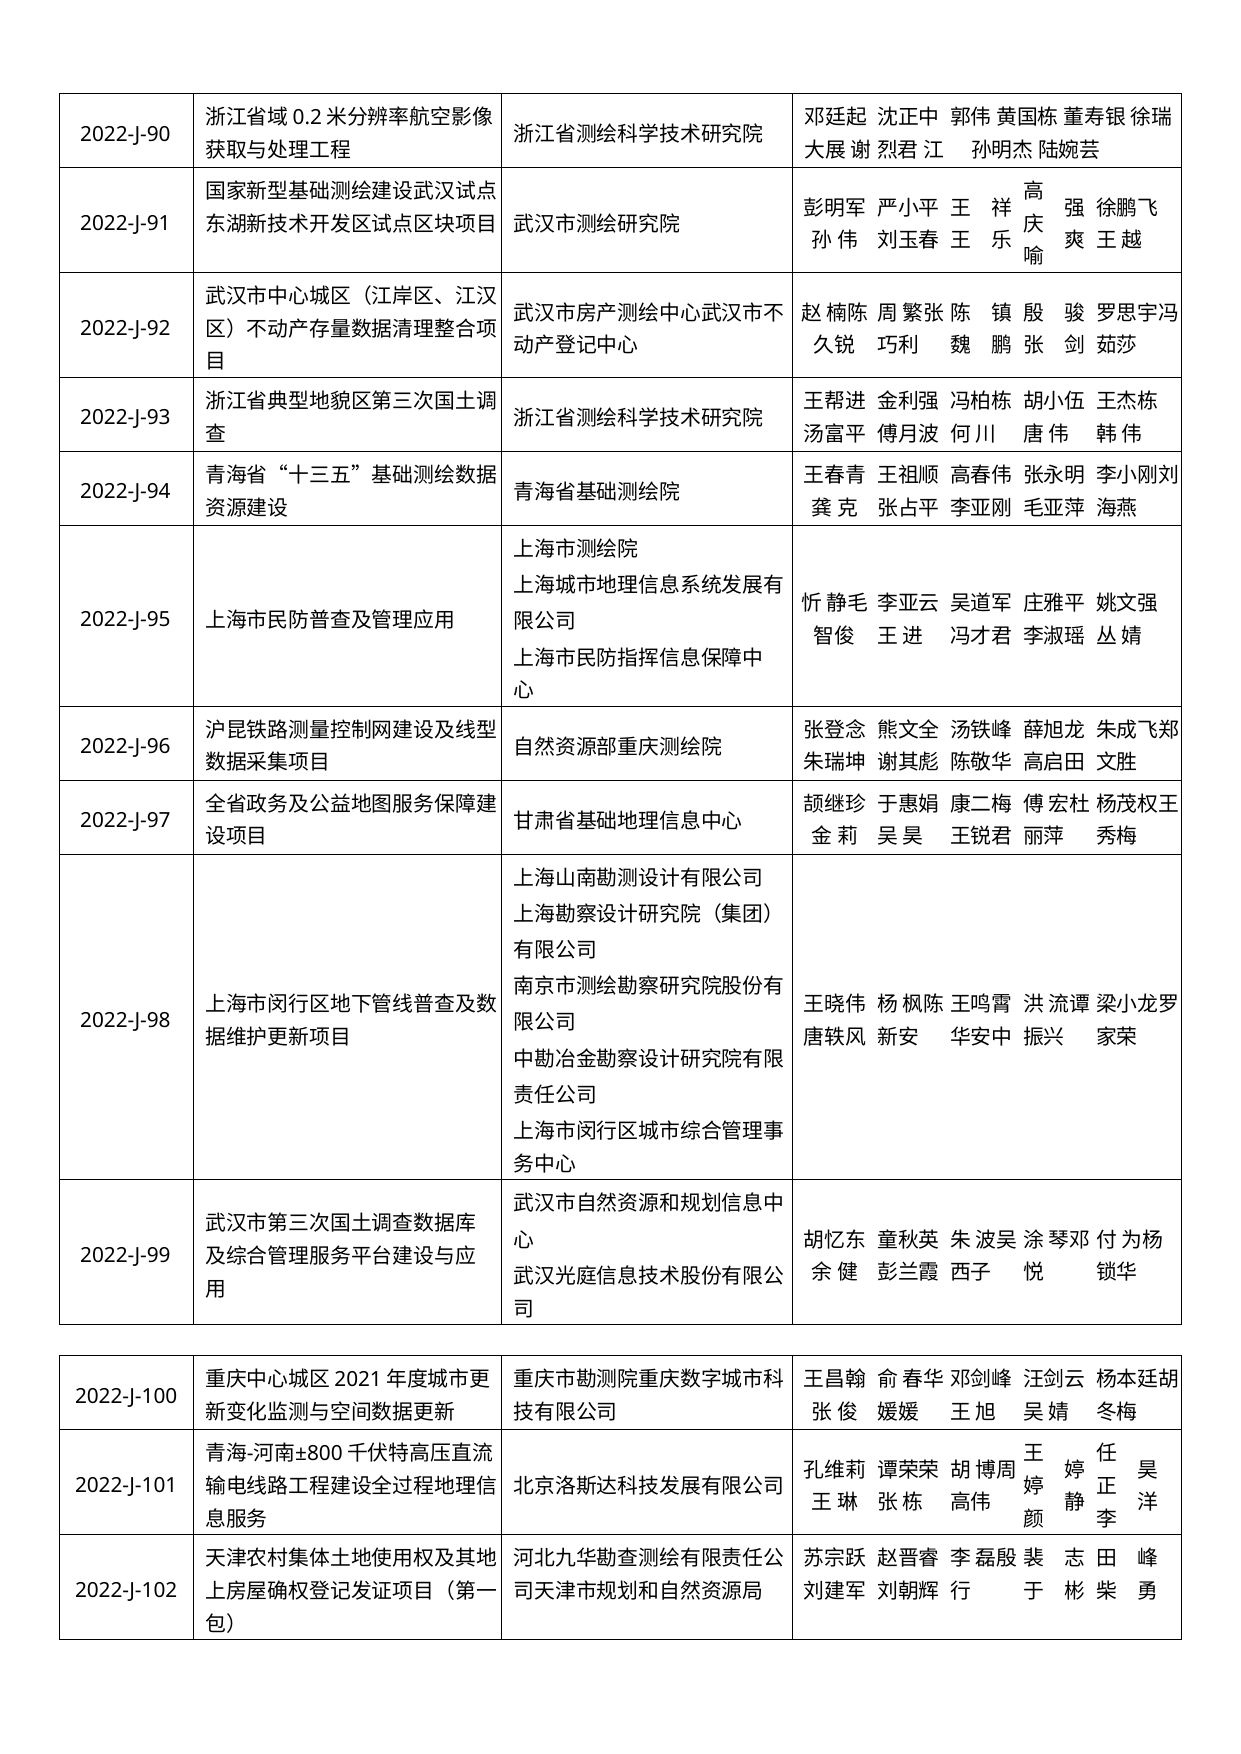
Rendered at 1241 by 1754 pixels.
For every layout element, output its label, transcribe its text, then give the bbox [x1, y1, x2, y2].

table_cell 张永明毛亚萍 [1022, 452, 1095, 525]
table_cell 青海省基础测绘院 [502, 452, 792, 525]
table_cell 傅 宏杜丽萍 [1022, 781, 1095, 853]
table_cell 王帮进汤富平 [793, 378, 876, 451]
table_cell 苏宗跃刘建军 [793, 1535, 876, 1639]
table_header 邓剑峰王 旭 [949, 1356, 1022, 1429]
table_cell 邓廷起大展 谢 [793, 94, 876, 167]
table_cell 李亚云王 进 [876, 526, 949, 706]
table_cell 金利强傅月波 [876, 378, 949, 451]
table_cell 浙江省测绘科学技术研究院 [502, 378, 792, 451]
table_cell 田柴 [1095, 1535, 1137, 1639]
table_cell 忻 静毛智俊 [793, 526, 876, 706]
table_cell 李小刚刘海燕 [1095, 452, 1181, 525]
table_cell 2022-J-95 [60, 526, 193, 706]
table_cell 孔维莉王 琳 [793, 1430, 876, 1534]
table_cell 王婷颜 [1022, 1430, 1064, 1534]
table_cell 2022-J-93 [60, 378, 193, 451]
table_cell 杨茂权王秀梅 [1095, 781, 1181, 853]
table_cell 王杰栋韩 伟 [1095, 378, 1181, 451]
table_cell 郭伟 黄国栋 董寿银 徐瑞 孙明杰 陆婉芸 [949, 94, 1181, 167]
table_cell 2022-J-91 [60, 168, 193, 272]
table_cell 武汉市第三次国土调查数据库及综合管理服务平台建设与应用 [194, 1180, 501, 1324]
table_cell 上海市闵行区地下管线普查及数据维护更新项目 [194, 855, 501, 1179]
table_cell 2022-J-92 [60, 273, 193, 377]
table_cell 骏剑 [1064, 273, 1095, 377]
table_cell 强爽 [1064, 168, 1095, 272]
table_header 俞 春华媛媛 [876, 1356, 949, 1429]
table_cell 陈魏 [949, 273, 991, 377]
table_cell 全省政务及公益地图服务保障建设项目 [194, 781, 501, 853]
table_cell 汤铁峰陈敬华 [949, 707, 1022, 779]
table_cell 胡小伍唐 伟 [1022, 378, 1095, 451]
table_cell 赵 楠陈久锐 [793, 273, 876, 377]
table_cell 杨 枫陈新安 [876, 855, 949, 1179]
table_cell 殷张 [1022, 273, 1064, 377]
table_cell 沈正中烈君 江 [876, 94, 949, 167]
table_cell 2022-J-101 [60, 1430, 193, 1534]
table_cell 胡 博周高伟 [949, 1430, 1022, 1534]
table_cell 2022-J-97 [60, 781, 193, 853]
table_cell 朱成飞郑文胜 [1095, 707, 1181, 779]
table_cell 罗思宇冯茹莎 [1095, 273, 1181, 377]
table_cell 上海市测绘院 上海城市地理信息系统发展有限公司 上海市民防指挥信息保障中心 [502, 526, 792, 706]
table_cell 王春青龚 克 [793, 452, 876, 525]
table_cell 北京洛斯达科技发展有限公司 [502, 1430, 792, 1534]
table_cell 熊文全谢其彪 [876, 707, 949, 779]
table_cell 昊洋 [1137, 1430, 1181, 1534]
table_cell 2022-J-99 [60, 1180, 193, 1324]
table_cell 梁小龙罗家荣 [1095, 855, 1181, 1179]
table_cell 周 繁张巧利 [876, 273, 949, 377]
table_header 重庆中心城区2021年度城市更新变化监测与空间数据更新 [194, 1356, 501, 1429]
table_cell 2022-J-90 [60, 94, 193, 167]
table_cell 严小平刘玉春 [876, 168, 949, 272]
table_header 王昌翰张 俊 [793, 1356, 876, 1429]
table_cell 谭荣荣张 栋 [876, 1430, 949, 1534]
table_header 重庆市勘测院重庆数字城市科技有限公司 [502, 1356, 792, 1429]
table_cell 彭明军孙 伟 [793, 168, 876, 272]
table_header 2022-J-100 [60, 1356, 193, 1429]
table_cell 张登念朱瑞坤 [793, 707, 876, 779]
table_cell 徐鹏飞王 越 [1095, 168, 1181, 272]
table_cell 冯柏栋何 川 [949, 378, 1022, 451]
table_cell 青海-河南±800千伏特高压直流输电线路工程建设全过程地理信息服务 [194, 1430, 501, 1534]
table_cell 王祖顺张占平 [876, 452, 949, 525]
table_header 杨本廷胡冬梅 [1095, 1356, 1181, 1429]
table_cell 康二梅王锐君 [949, 781, 1022, 853]
table_cell 沪昆铁路测量控制网建设及线型数据采集项目 [194, 707, 501, 779]
table_cell 国家新型基础测绘建设武汉试点东湖新技术开发区试点区块项目 [194, 168, 501, 272]
table_cell 婷静 [1064, 1430, 1095, 1534]
table_cell 付 为杨锁华 [1095, 1180, 1181, 1324]
table_cell 浙江省域0.2米分辨率航空影像获取与处理工程 [194, 94, 501, 167]
table_cell 镇鹏 [991, 273, 1022, 377]
table_cell 吴道军冯才君 [949, 526, 1022, 706]
table_cell 2022-J-94 [60, 452, 193, 525]
table_cell 颉继珍金 莉 [793, 781, 876, 853]
table_cell 武汉市测绘研究院 [502, 168, 792, 272]
table_cell 祥乐 [991, 168, 1022, 272]
table_cell 胡忆东余 健 [793, 1180, 876, 1324]
table_cell 于惠娟吴 昊 [876, 781, 949, 853]
table_cell 王鸣霄华安中 [949, 855, 1022, 1179]
table_cell 涂 琴邓 悦 [1022, 1180, 1095, 1324]
table_cell 浙江省典型地貌区第三次国土调查 [194, 378, 501, 451]
table_cell 武汉市中心城区（江岸区、江汉区）不动产存量数据清理整合项目 [194, 273, 501, 377]
table_cell 王王 [949, 168, 991, 272]
table_cell 上海市民防普查及管理应用 [194, 526, 501, 706]
table_cell 姚文强丛 婧 [1095, 526, 1181, 706]
table_cell 裴于 [1022, 1535, 1064, 1639]
table_cell 朱 波吴西子 [949, 1180, 1022, 1324]
table_cell 高庆喻 [1022, 168, 1064, 272]
table_cell 任正李 [1095, 1430, 1137, 1534]
table_cell 河北九华勘查测绘有限责任公司天津市规划和自然资源局 [502, 1535, 792, 1639]
table_cell 2022-J-98 [60, 855, 193, 1179]
table_cell 甘肃省基础地理信息中心 [502, 781, 792, 853]
table_cell 自然资源部重庆测绘院 [502, 707, 792, 779]
table_header 汪剑云吴 婧 [1022, 1356, 1095, 1429]
table_cell 武汉市自然资源和规划信息中心 武汉光庭信息技术股份有限公司 [502, 1180, 792, 1324]
table_cell 高春伟李亚刚 [949, 452, 1022, 525]
table_cell 赵晋睿刘朝辉 [876, 1535, 949, 1639]
table_cell 洪 流谭振兴 [1022, 855, 1095, 1179]
table_cell 志彬 [1064, 1535, 1095, 1639]
table_cell 庄雅平李淑瑶 [1022, 526, 1095, 706]
table_cell 天津农村集体土地使用权及其地上房屋确权登记发证项目（第一包） [194, 1535, 501, 1639]
table_cell 薛旭龙高启田 [1022, 707, 1095, 779]
table_cell 2022-J-96 [60, 707, 193, 779]
table_cell 峰勇 [1137, 1535, 1181, 1639]
table_cell 浙江省测绘科学技术研究院 [502, 94, 792, 167]
table_cell 李 磊殷 行 [949, 1535, 1022, 1639]
table_cell 武汉市房产测绘中心武汉市不动产登记中心 [502, 273, 792, 377]
table_cell 上海山南勘测设计有限公司 上海勘察设计研究院（集团）有限公司 南京市测绘勘察研究院股份有限公司 中勘冶金勘察设计研究院有限责任公司 上海市闵行区城市综合管理事务中心 [502, 855, 792, 1179]
table_cell 2022-J-102 [60, 1535, 193, 1639]
table_cell 青海省“十三五”基础测绘数据资源建设 [194, 452, 501, 525]
table_cell 王晓伟唐轶风 [793, 855, 876, 1179]
table_cell 童秋英彭兰霞 [876, 1180, 949, 1324]
